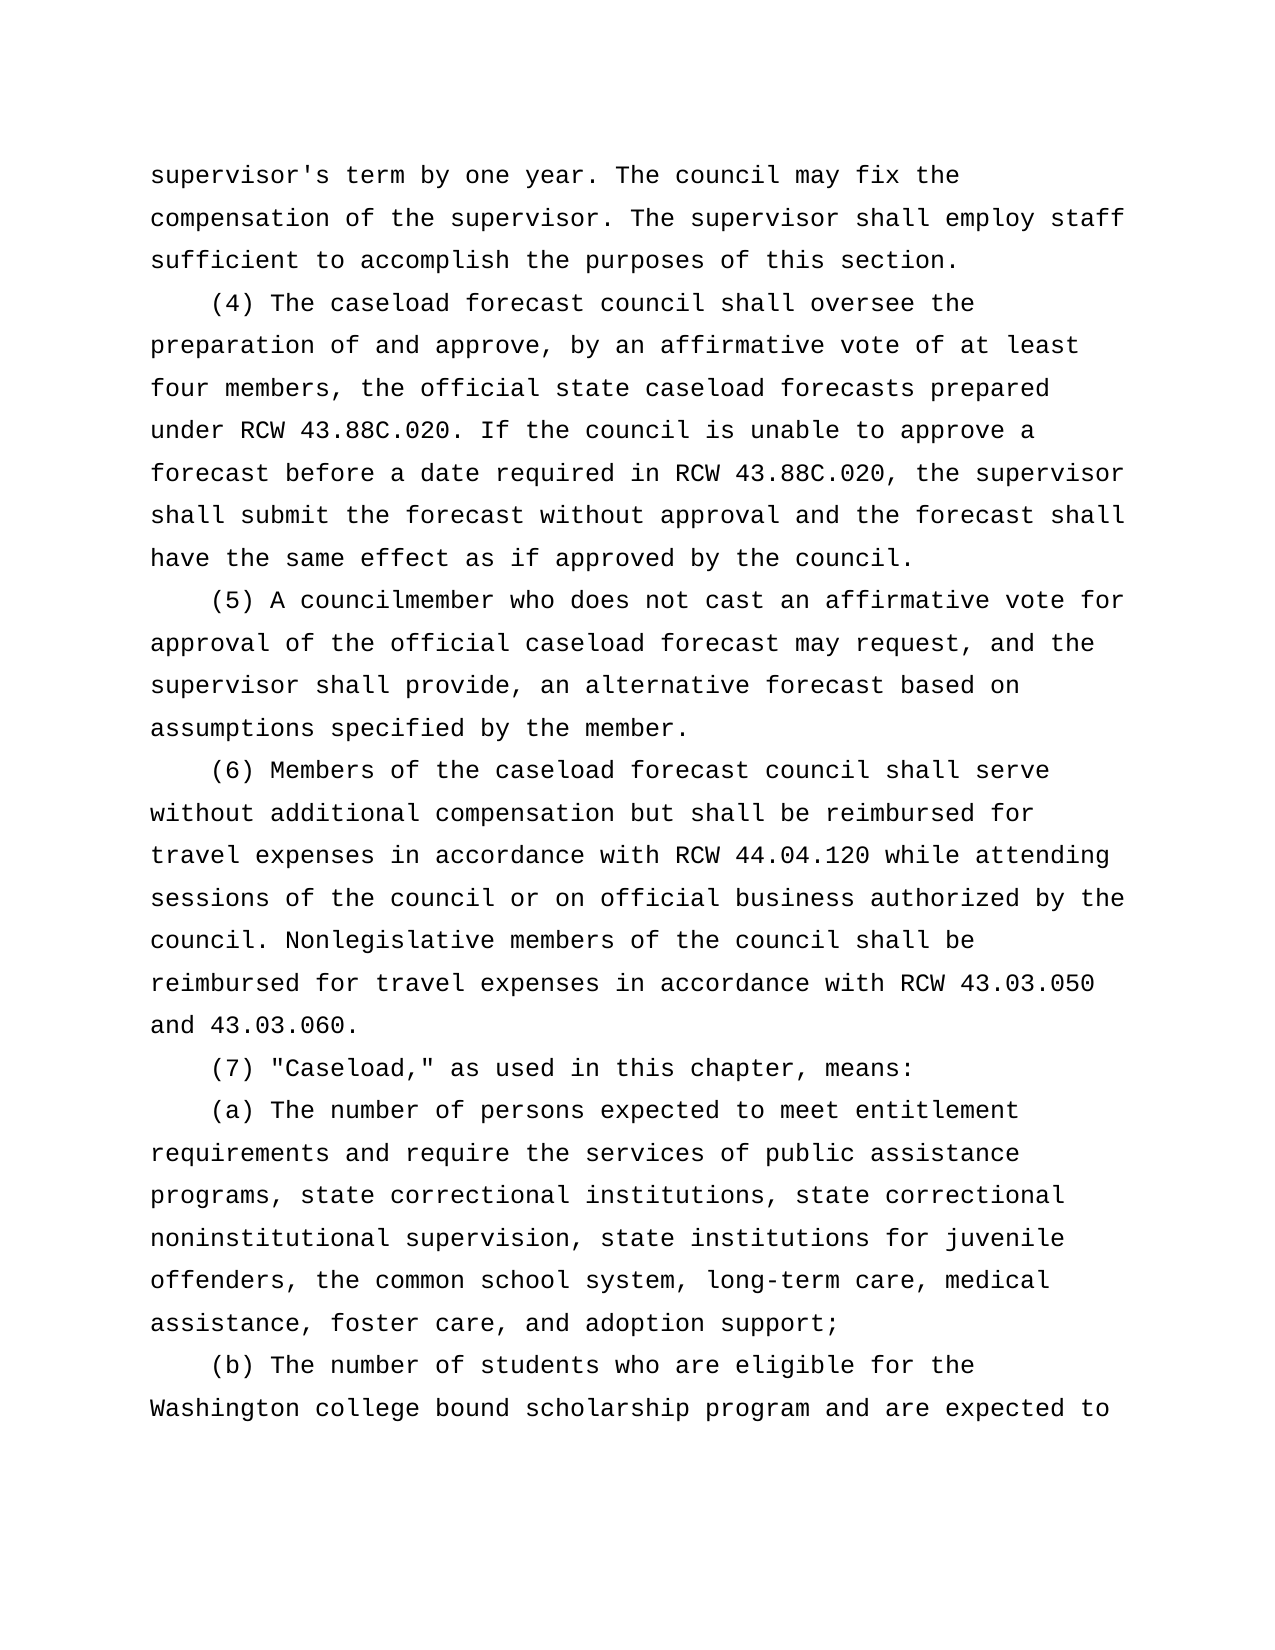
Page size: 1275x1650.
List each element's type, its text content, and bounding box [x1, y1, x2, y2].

text (5) A councilmember who does not cast an affirmative vote for approval of the official caseload forecast may request, and the supervisor shall provide, an alternative forecast based on assumptions specified by the member. [150, 575, 1125, 745]
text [150, 150, 1125, 277]
text (a) The number of persons expected to meet entitlement requirements and require the services of public assistance programs, state correctional institutions, state correctional noninstitutional supervision, state institutions for juvenile offenders, the common school system, long-term care, medical assistance, foster care, and adoption support; [150, 1085, 1125, 1340]
text (4) The caseload forecast council shall oversee the preparation of and approve, by an affirmative vote of at least four members, the official state caseload forecasts prepared under RCW 43.88C.020. If the council is unable to approve a forecast before a date required in RCW 43.88C.020, the supervisor shall submit the forecast without approval and the forecast shall have the same effect as if approved by the council. [150, 277, 1125, 575]
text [150, 1340, 1125, 1425]
text (6) Members of the caseload forecast council shall serve without additional compensation but shall be reimbursed for travel expenses in accordance with RCW 44.04.120 while attending sessions of the council or on official business authorized by the council. Nonlegislative members of the council shall be reimbursed for travel expenses in accordance with RCW 43.03.050 and 43.03.060. [150, 745, 1125, 1042]
text (7) "Caseload," as used in this chapter, means: [150, 1042, 1125, 1085]
